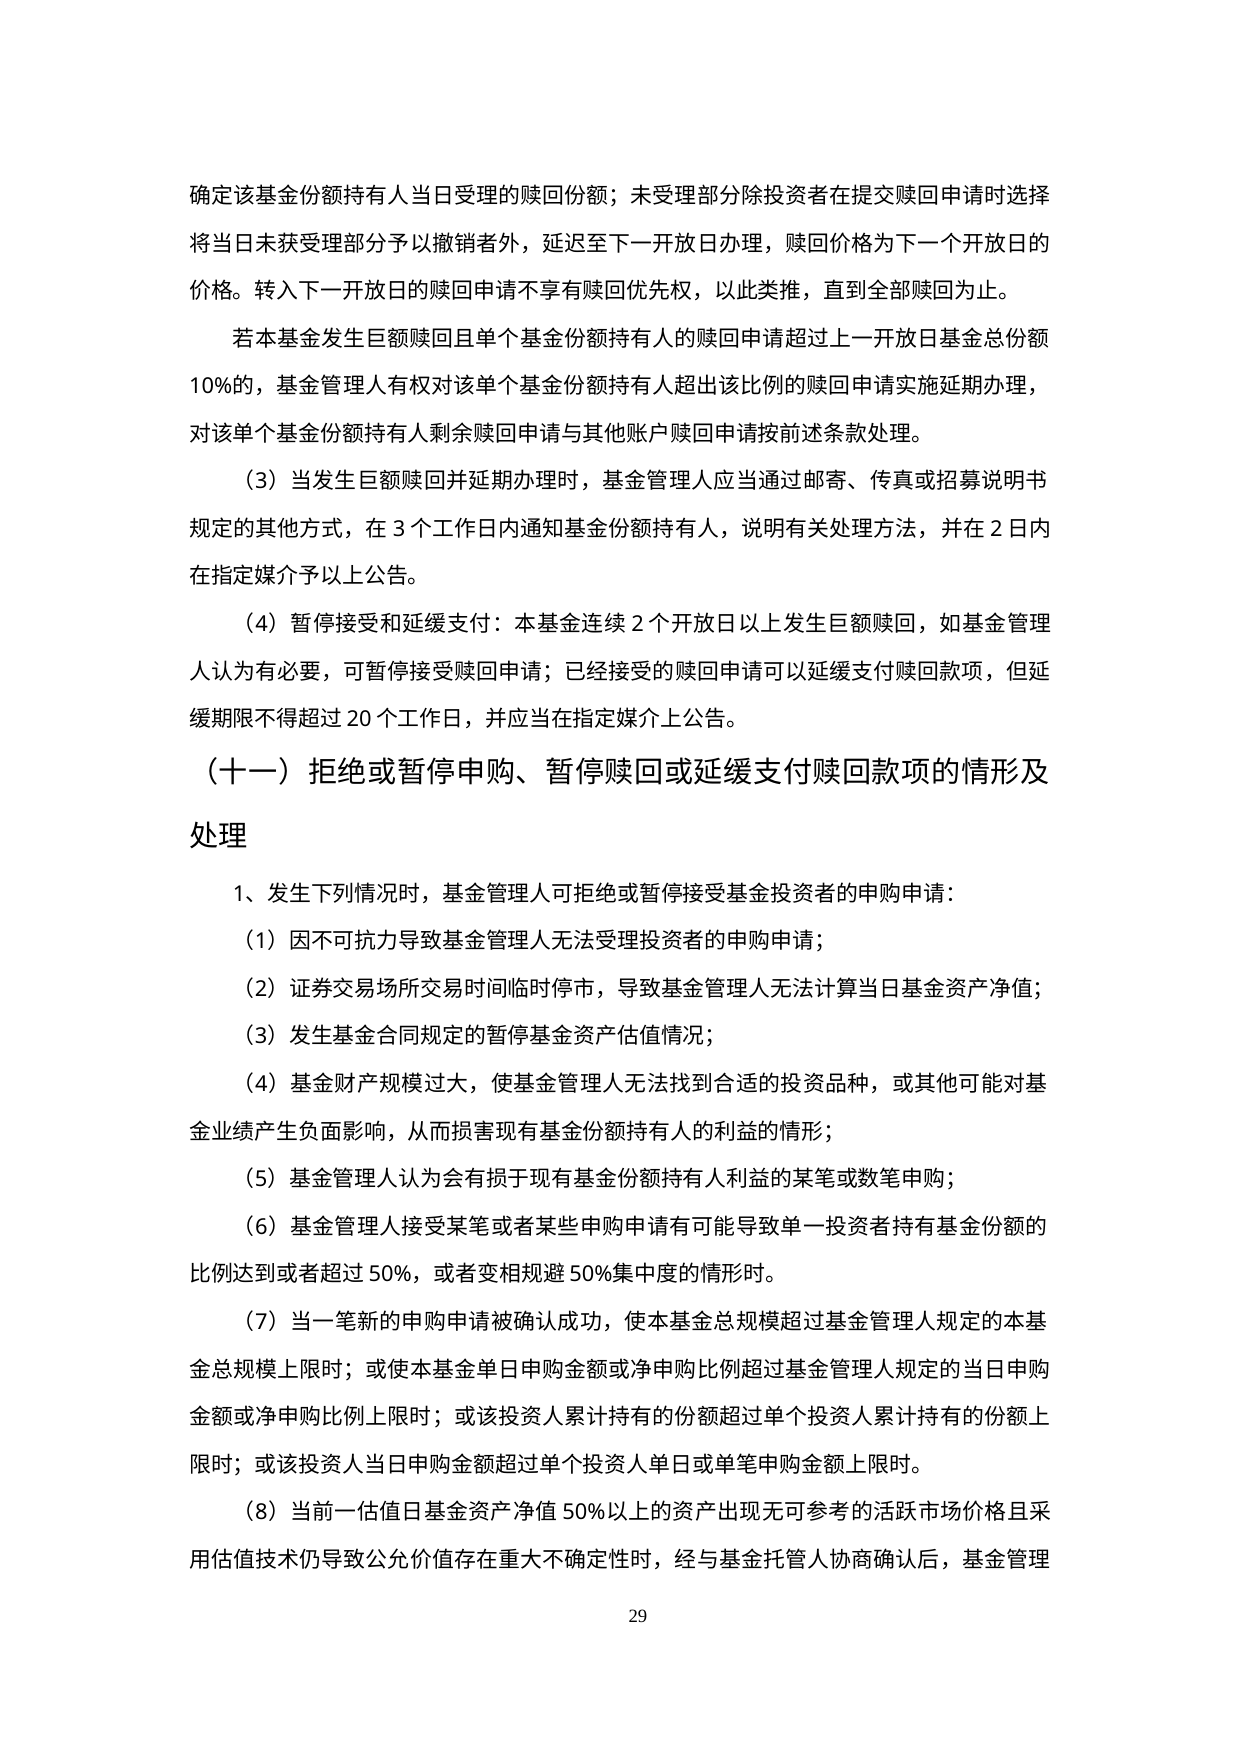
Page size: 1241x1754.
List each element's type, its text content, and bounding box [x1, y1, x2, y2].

subtitle （十一）拒绝或暂停申购、暂停赎回或延缓支付赎回款项的情形及处理 [189, 749, 1051, 854]
text 1、发生下列情况时，基金管理人可拒绝或暂停接受基金投资者的申购申请： [189, 876, 1051, 907]
text （3）当发生巨额赎回并延期办理时，基金管理人应当通过邮寄、传真或招募说明书规定的其他方式，在3个工作日内通知基金份额持有人，说明有关处理方法，并在2日内在指定媒介予以上公告。 [189, 463, 1051, 590]
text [189, 1494, 1051, 1573]
text （2）证券交易场所交易时间临时停市，导致基金管理人无法计算当日基金资产净值； [189, 971, 1051, 1003]
text （4）基金财产规模过大，使基金管理人无法找到合适的投资品种，或其他可能对基金业绩产生负面影响，从而损害现有基金份额持有人的利益的情形； [189, 1066, 1051, 1145]
text （5）基金管理人认为会有损于现有基金份额持有人利益的某笔或数笔申购； [189, 1161, 1051, 1193]
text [189, 178, 1051, 305]
text （4）暂停接受和延缓支付：本基金连续2个开放日以上发生巨额赎回，如基金管理人认为有必要，可暂停接受赎回申请；已经接受的赎回申请可以延缓支付赎回款项，但延缓期限不得超过20个工作日，并应当在指定媒介上公告。 [189, 606, 1051, 733]
text （3）发生基金合同规定的暂停基金资产估值情况； [189, 1018, 1051, 1050]
text 若本基金发生巨额赎回且单个基金份额持有人的赎回申请超过上一开放日基金总份额10%的，基金管理人有权对该单个基金份额持有人超出该比例的赎回申请实施延期办理，对该单个基金份额持有人剩余赎回申请与其他账户赎回申请按前述条款处理。 [189, 321, 1051, 447]
text （6）基金管理人接受某笔或者某些申购申请有可能导致单一投资者持有基金份额的比例达到或者超过50%，或者变相规避50%集中度的情形时。 [189, 1209, 1051, 1288]
text （7）当一笔新的申购申请被确认成功，使本基金总规模超过基金管理人规定的本基金总规模上限时；或使本基金单日申购金额或净申购比例超过基金管理人规定的当日申购金额或净申购比例上限时；或该投资人累计持有的份额超过单个投资人累计持有的份额上限时；或该投资人当日申购金额超过单个投资人单日或单笔申购金额上限时。 [189, 1304, 1051, 1478]
text （1）因不可抗力导致基金管理人无法受理投资者的申购申请； [189, 923, 1051, 955]
